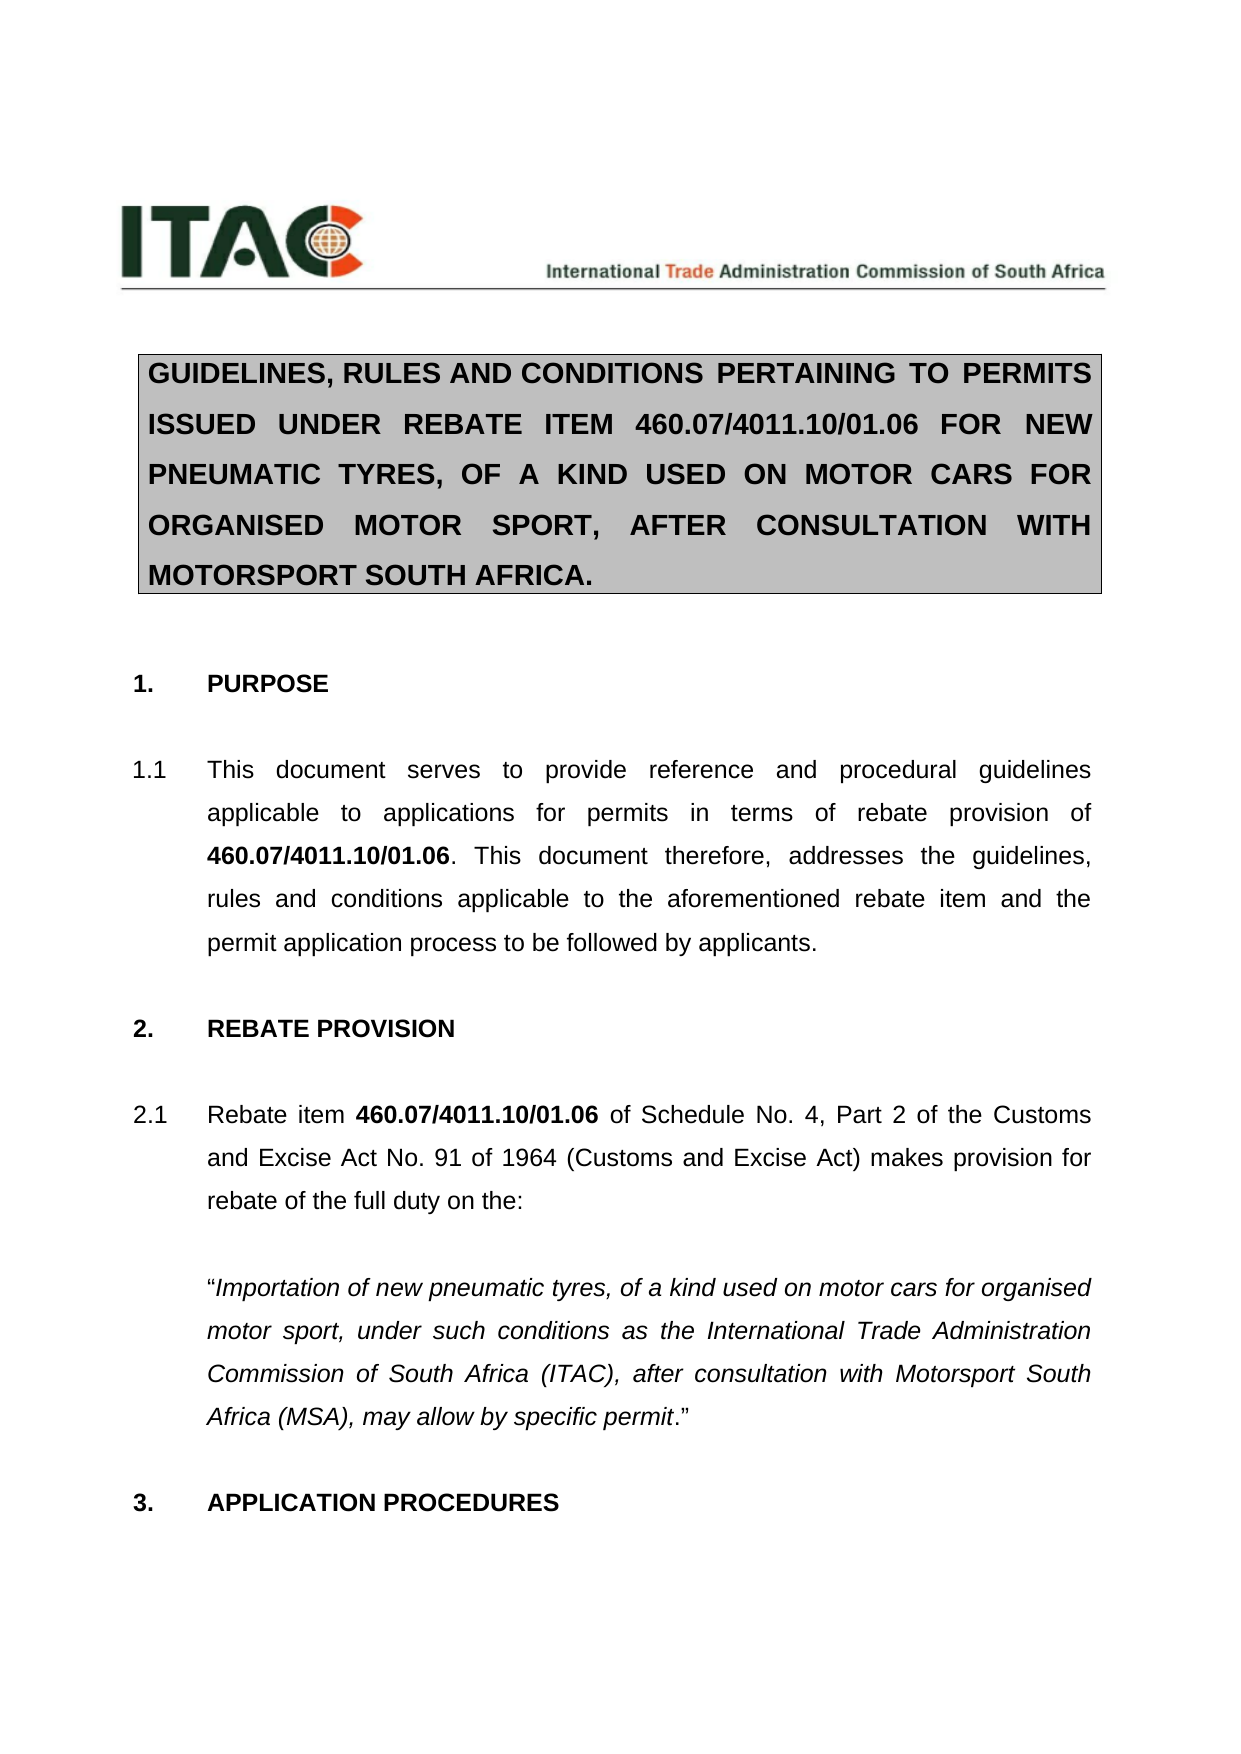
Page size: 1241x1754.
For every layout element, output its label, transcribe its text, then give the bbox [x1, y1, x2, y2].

list PURPOSE [133, 669, 1092, 697]
text “Importation of new pneumatic tyres, of a kind used on motor cars for organised motor sport, under such conditions as the International Trade Administration Commission of South Africa (ITAC), after consultation with Motorsport South Africa (MSA), may allow by specific permit.” [207, 1272, 1092, 1431]
list This document serves to provide reference and procedural guidelines applicable to applications for permits in terms of rebate provision of 460.07/4011.10/01.06. This document therefore, addresses the guidelines, rules and conditions applicable to the aforementioned rebate item and the permit application process to be followed by applicants. [132, 755, 1092, 956]
picture [73, 176, 1163, 354]
list APPLICATION PROCEDURES [133, 1488, 1092, 1517]
list Rebate item 460.07/4011.10/01.06 of Schedule No. 4, Part 2 of the Customs and Excise Act No. 91 of 1964 (Customs and Excise Act) makes provision for rebate of the full duty on the: [133, 1100, 1092, 1215]
text GUIDELINES, RULES AND CONDITIONS PERTAINING TO PERMITS ISSUED UNDER REBATE ITEM 460.07/4011.10/01.06 FOR NEW PNEUMATIC TYRES, OF A KIND USED ON MOTOR CARS FOR ORGANISED MOTOR SPORT, AFTER CONSULTATION WITH MOTORSPORT SOUTH AFRICA. [139, 355, 1101, 593]
list REBATE PROVISION [133, 1014, 1092, 1042]
